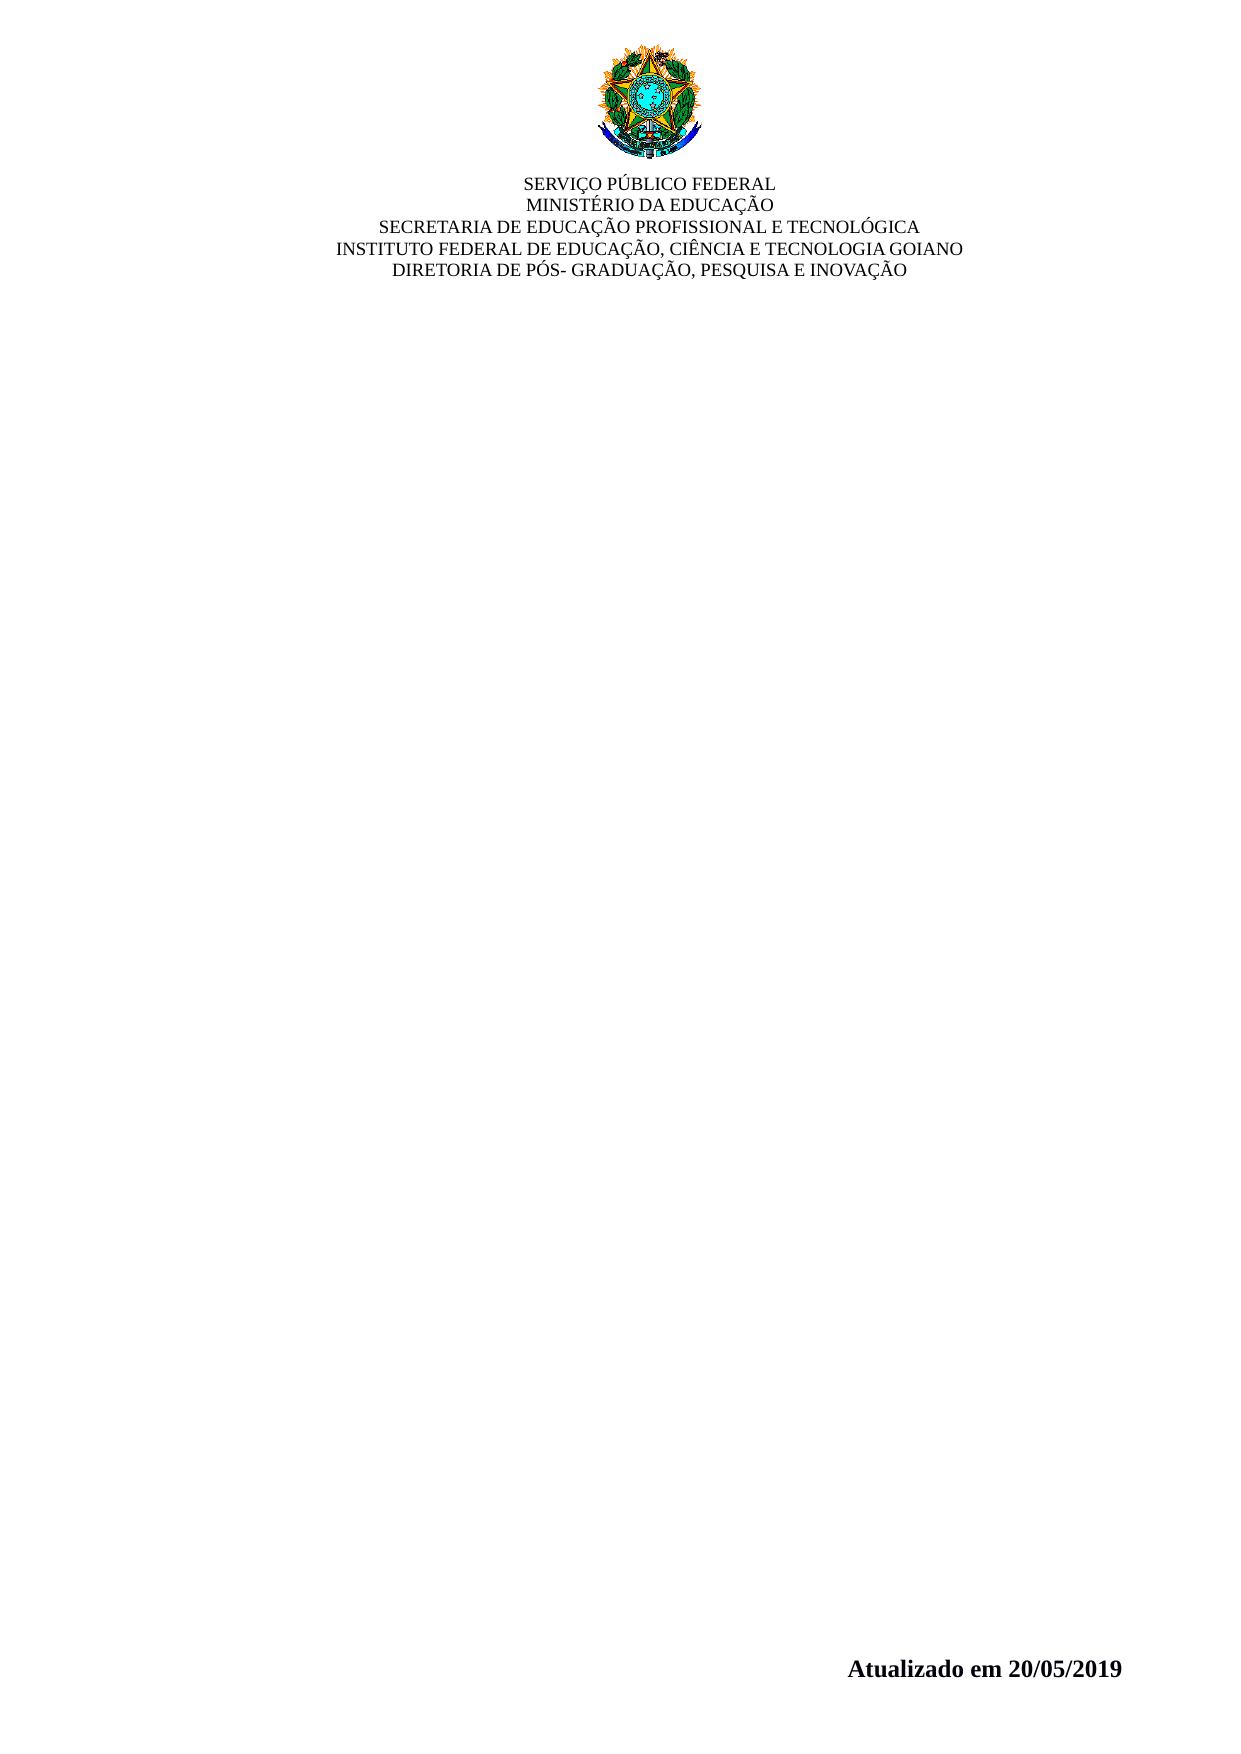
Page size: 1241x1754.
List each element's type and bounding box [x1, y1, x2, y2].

picture [598, 44, 702, 159]
